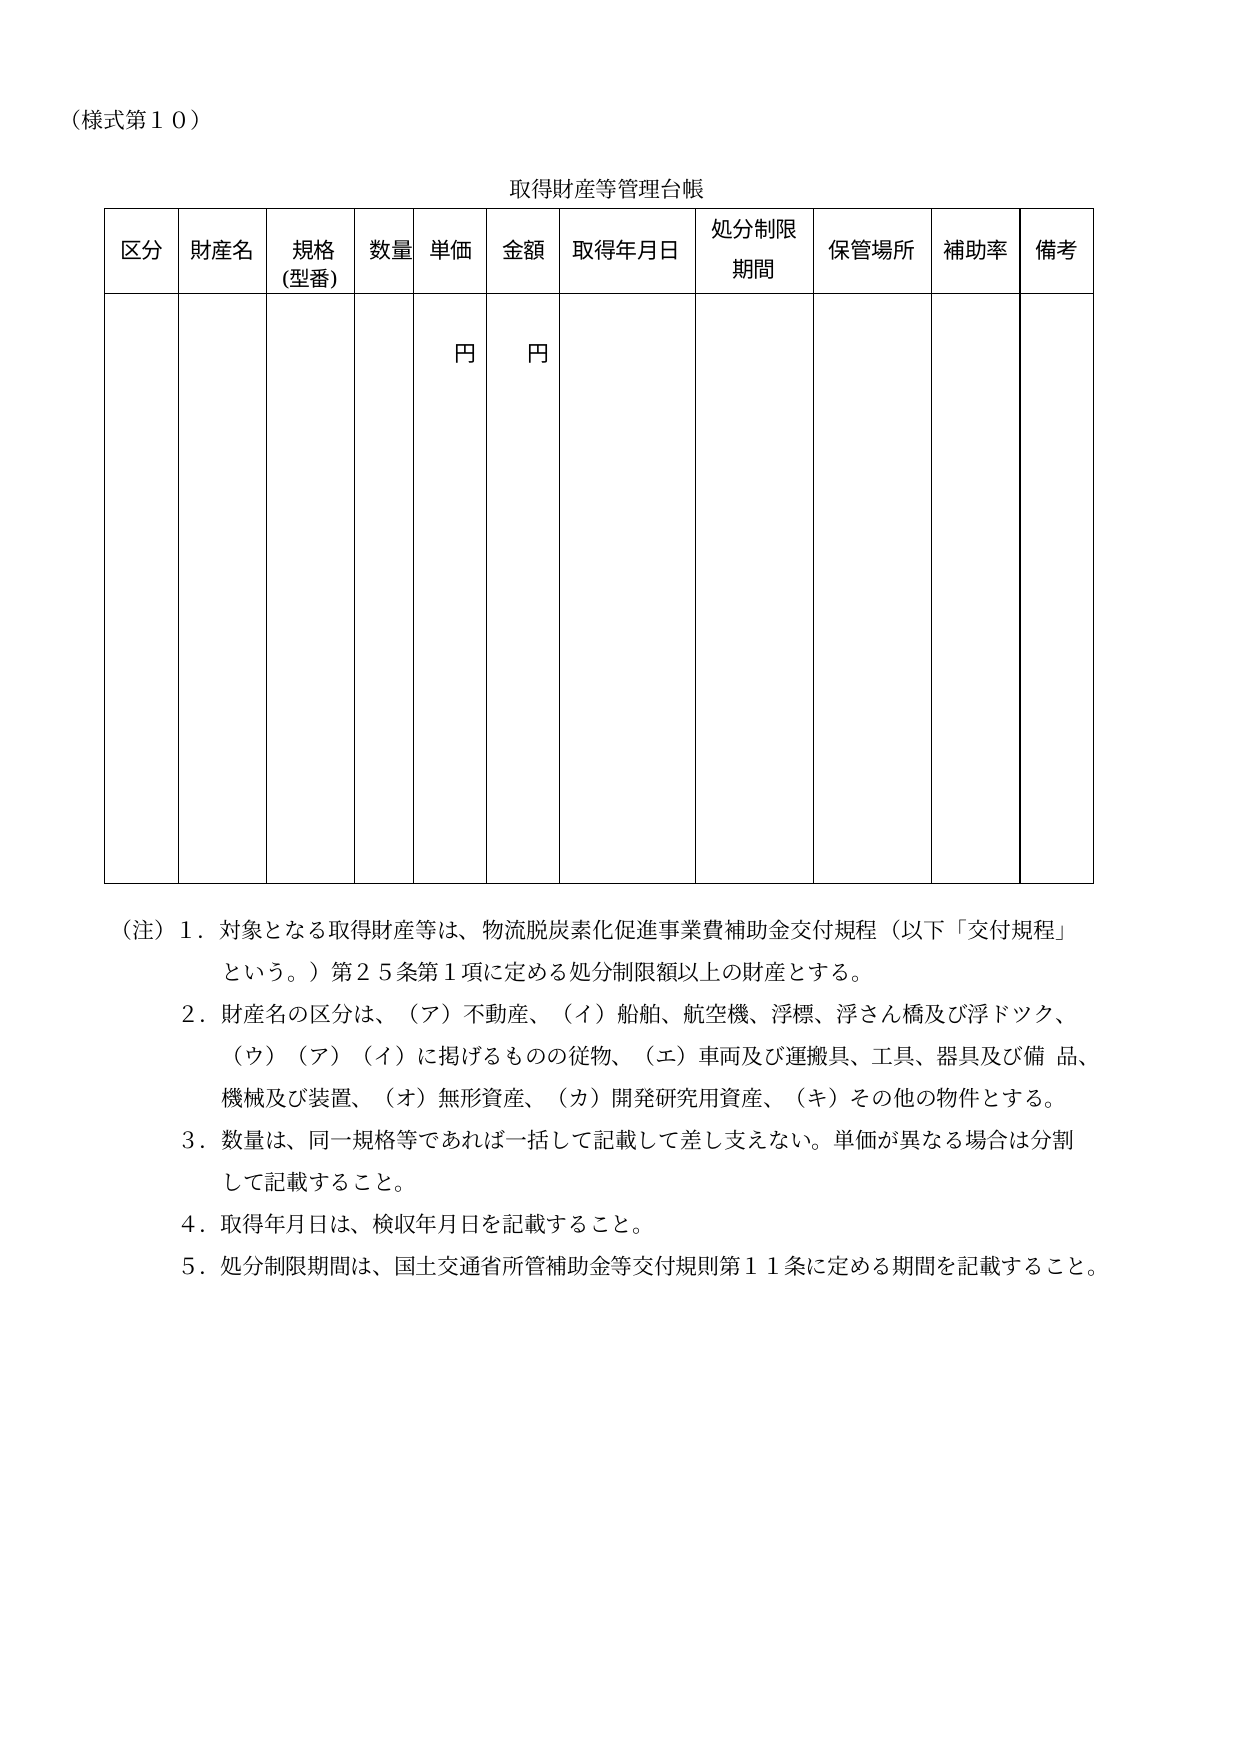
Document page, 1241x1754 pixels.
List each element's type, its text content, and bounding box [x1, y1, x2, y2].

table_header 金額 [487, 209, 559, 293]
text ５．処分制限期間は、国土交通省所管補助金等交付規則第１１条に定める期間を記載すること。 [177, 1249, 1108, 1281]
table_header 単価 [414, 209, 486, 293]
table_header 数量 [355, 209, 413, 293]
table_cell [355, 294, 413, 883]
table_header 備考 [1021, 209, 1093, 293]
table_header 補助率 [932, 209, 1019, 293]
table_cell [560, 294, 695, 883]
table_cell [179, 294, 266, 883]
table_cell [696, 294, 813, 883]
table_cell [814, 294, 931, 883]
text （注）１．対象となる取得財産等は、物流脱炭素化促進事業費補助金交付規程（以下「交付規程」という。）第２５条第１項に定める処分制限額以上の財産とする。 [110, 913, 1078, 986]
table_cell 円 [487, 294, 559, 883]
table_cell [105, 294, 178, 883]
table_cell [932, 294, 1019, 883]
table_header 取得年月日 [560, 209, 695, 293]
table_header 規格 (型番) [267, 209, 354, 293]
table_header 処分制限 期間 [696, 209, 813, 293]
text （様式第１０） [59, 103, 1152, 135]
table_header 保管場所 [814, 209, 931, 293]
table_cell [1021, 294, 1093, 883]
table_header 財産名 [179, 209, 266, 293]
text ２．財産名の区分は、（ア）不動産、（イ）船舶、航空機、浮標、浮さん橋及び浮ドツク、（ウ）（ア）（イ）に掲げるものの従物、（エ）車両及び運搬具、工具、器具及び備 品、機械及び装置、（オ）無形資産、（カ）開発研究用資産、（キ）その他の物件とする。 [177, 997, 1078, 1113]
table_header 区分 [105, 209, 178, 293]
text 取得財産等管理台帳 [131, 172, 1082, 204]
table_cell 円 [414, 294, 486, 883]
table_cell [267, 294, 354, 883]
text ３．数量は、同一規格等であれば一括して記載して差し支えない。単価が異なる場合は分割して記載すること。 [177, 1123, 1078, 1197]
text ４．取得年月日は、検収年月日を記載すること。 [177, 1207, 1078, 1239]
